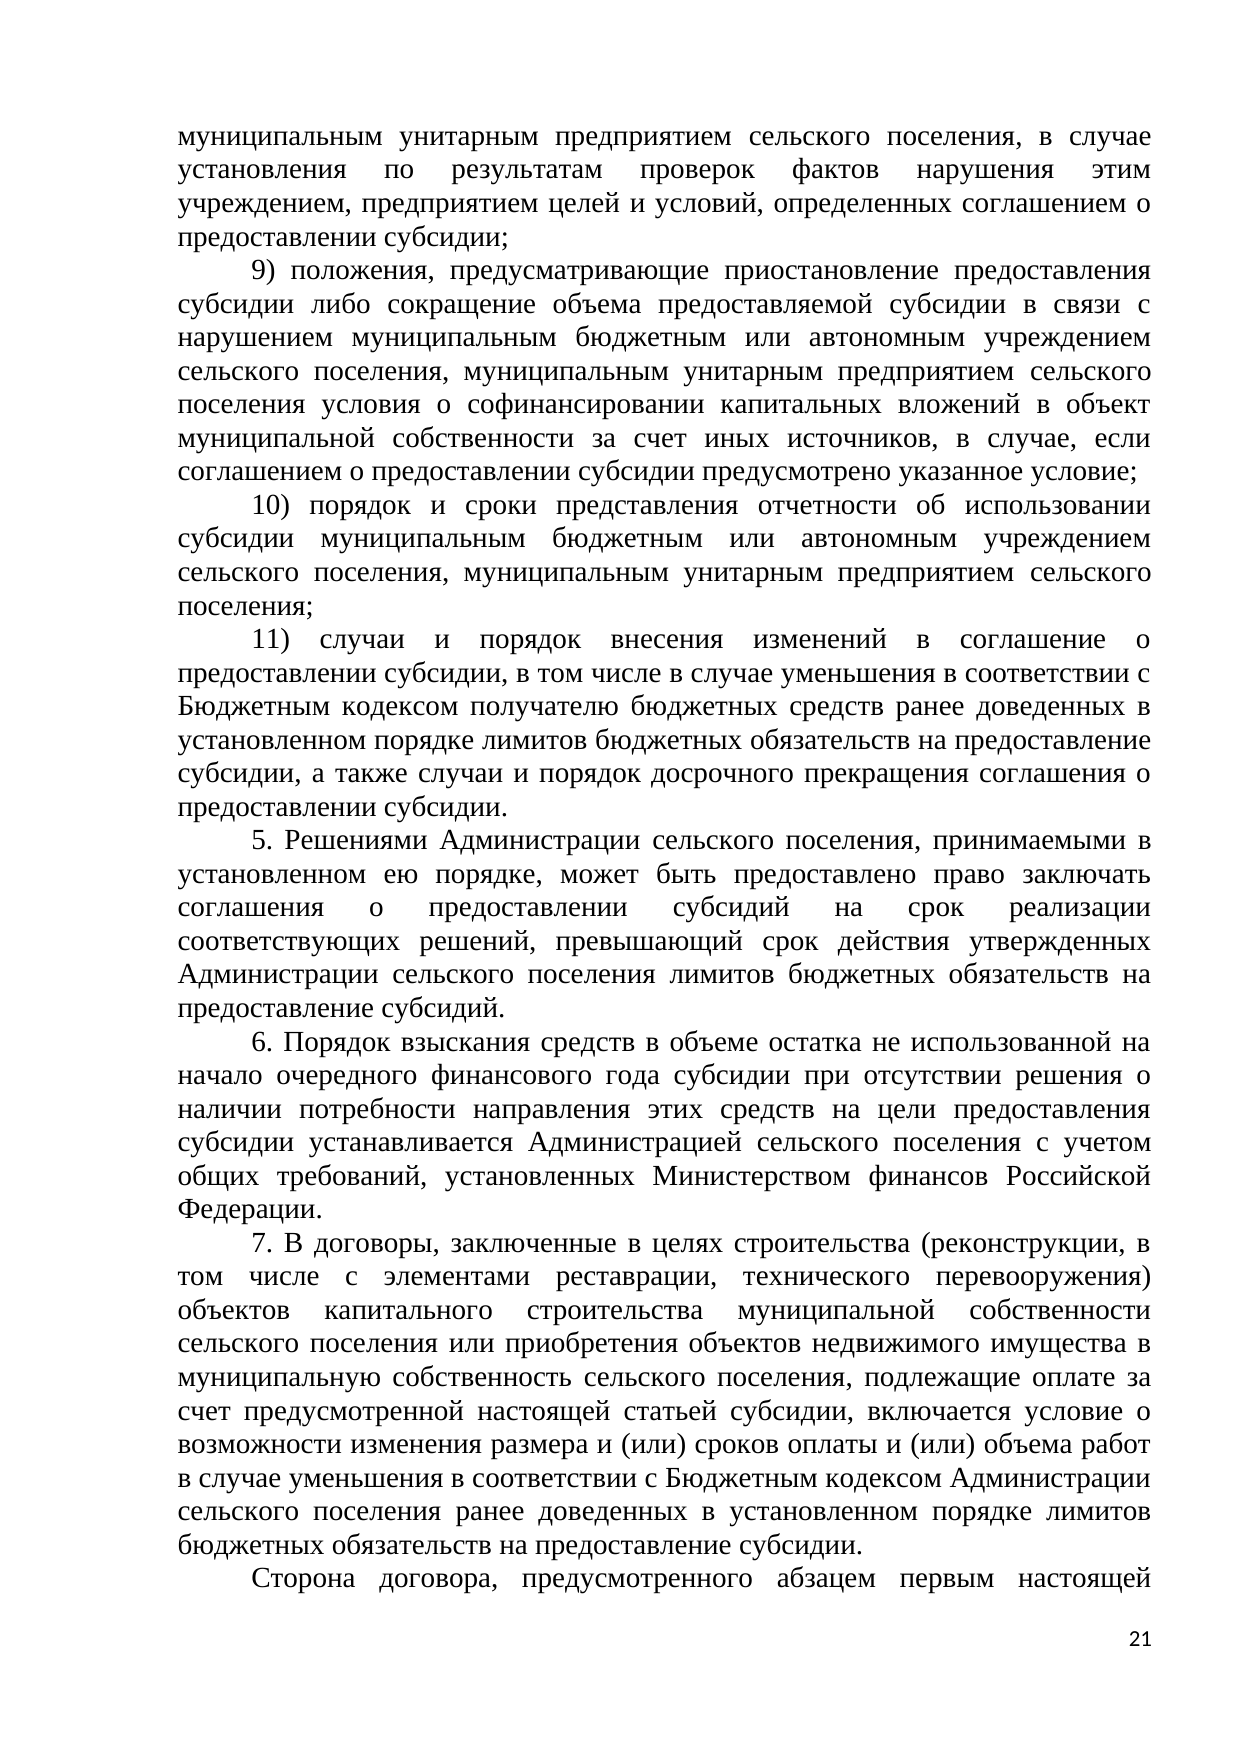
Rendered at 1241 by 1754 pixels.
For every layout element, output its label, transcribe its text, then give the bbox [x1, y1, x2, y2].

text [177, 1560, 1152, 1594]
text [177, 118, 1152, 252]
text 5. Решениями Администрации сельского поселения, принимаемыми в установленном ею порядке, может быть предоставлено право заключать соглашения о предоставлении субсидий на срок реализации соответствующих решений, превышающий срок действия утвержденных Администрации сельского поселения лимитов бюджетных обязательств на предоставление субсидий. [177, 822, 1152, 1024]
text 9) положения, предусматривающие приостановление предоставления субсидии либо сокращение объема предоставляемой субсидии в связи с нарушением муниципальным бюджетным или автономным учреждением сельского поселения, муниципальным унитарным предприятием сельского поселения условия о софинансировании капитальных вложений в объект муниципальной собственности за счет иных источников, в случае, если соглашением о предоставлении субсидии предусмотрено указанное условие; [177, 252, 1152, 487]
text 7. В договоры, заключенные в целях строительства (реконструкции, в том числе с элементами реставрации, технического перевооружения) объектов капитального строительства муниципальной собственности сельского поселения или приобретения объектов недвижимого имущества в муниципальную собственность сельского поселения, подлежащие оплате за счет предусмотренной настоящей статьей субсидии, включается условие о возможности изменения размера и (или) сроков оплаты и (или) объема работ в случае уменьшения в соответствии с Бюджетным кодексом Администрации сельского поселения ранее доведенных в установленном порядке лимитов бюджетных обязательств на предоставление субсидии. [177, 1225, 1152, 1560]
text 10) порядок и сроки представления отчетности об использовании субсидии муниципальным бюджетным или автономным учреждением сельского поселения, муниципальным унитарным предприятием сельского поселения; [177, 487, 1152, 621]
text 11) случаи и порядок внесения изменений в соглашение о предоставлении субсидии, в том числе в случае уменьшения в соответствии с Бюджетным кодексом получателю бюджетных средств ранее доведенных в установленном порядке лимитов бюджетных обязательств на предоставление субсидии, а также случаи и порядок досрочного прекращения соглашения о предоставлении субсидии. [177, 621, 1152, 822]
text 6. Порядок взыскания средств в объеме остатка не использованной на начало очередного финансового года субсидии при отсутствии решения о наличии потребности направления этих средств на цели предоставления субсидии устанавливается Администрацией сельского поселения с учетом общих требований, установленных Министерством финансов Российской Федерации. [177, 1024, 1152, 1225]
